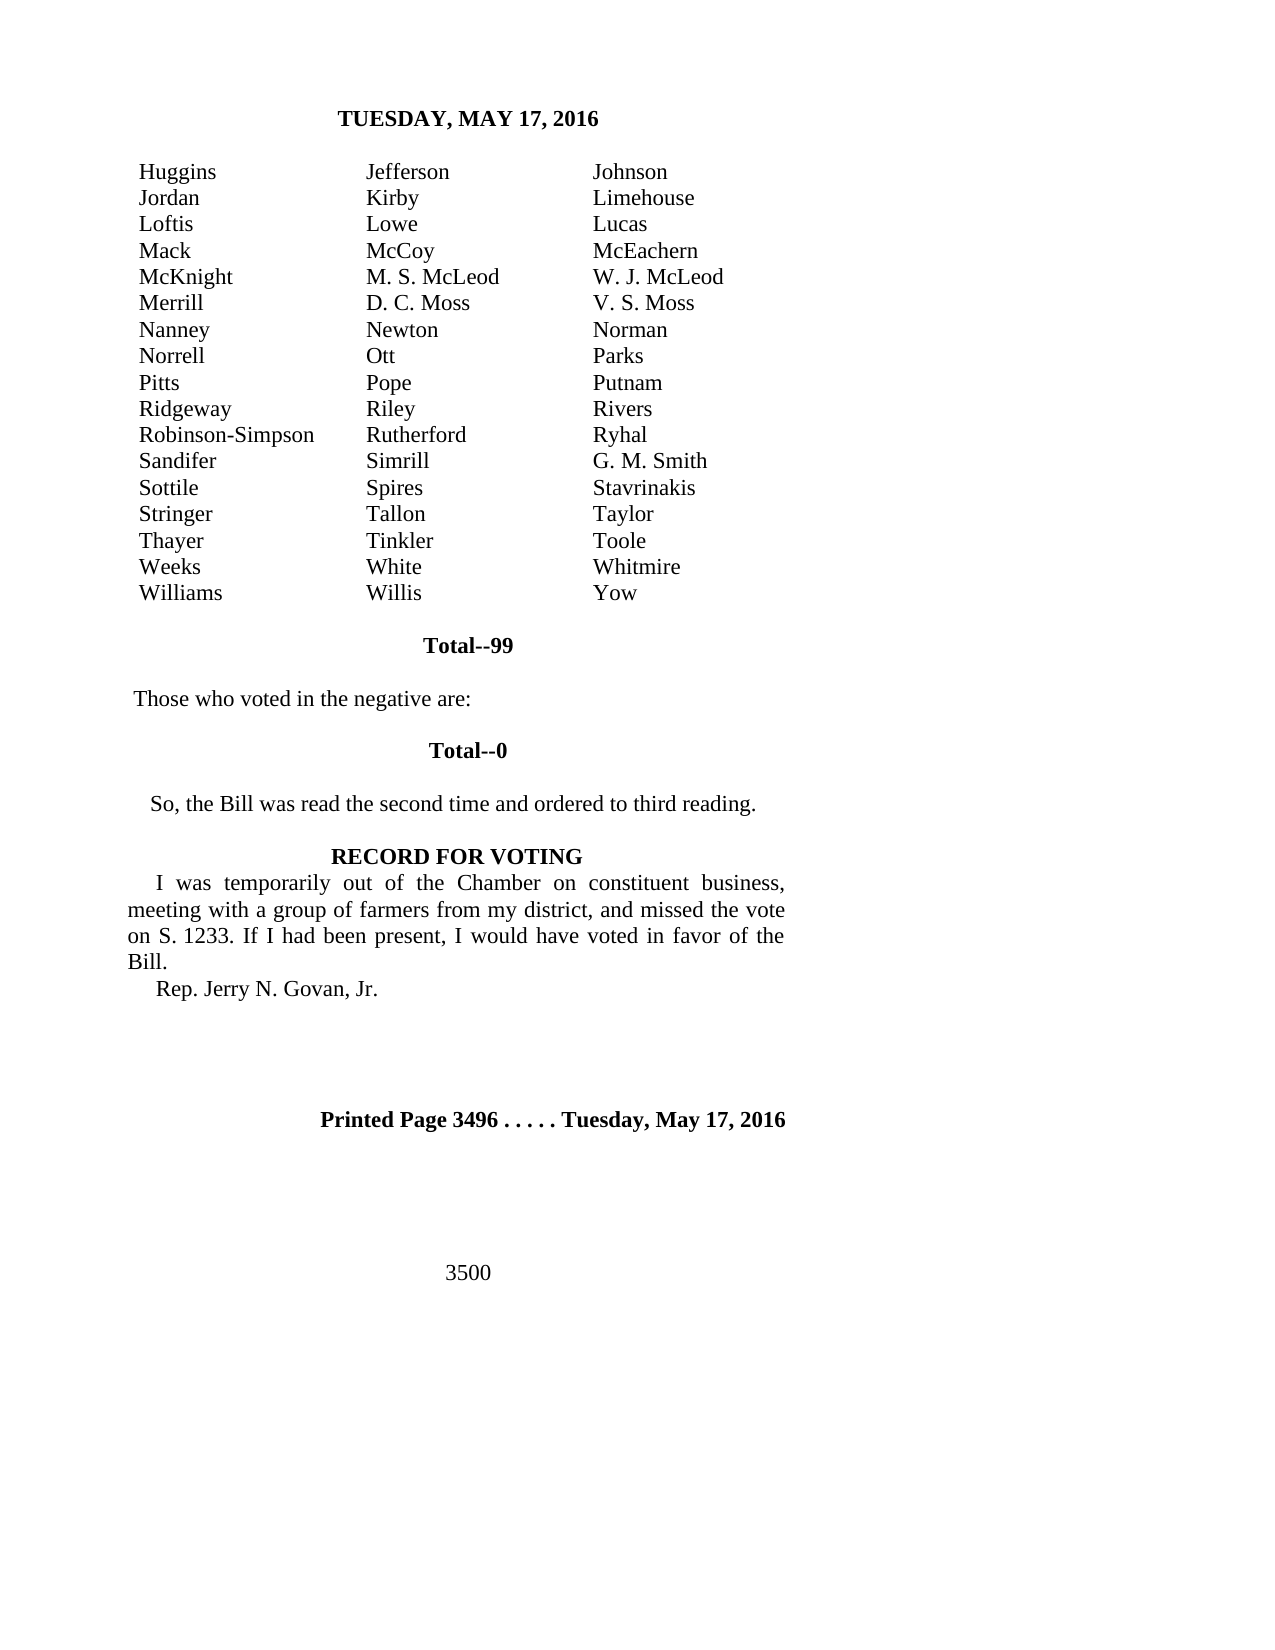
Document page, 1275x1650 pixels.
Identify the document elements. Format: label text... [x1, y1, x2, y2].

title RECORD FOR VOTING [127, 843, 786, 869]
table_cell McEachern [581, 237, 808, 263]
table_cell Lucas [581, 210, 808, 237]
table_cell Merrill [128, 290, 354, 316]
table_cell Taylor [581, 500, 808, 527]
table_cell Johnson [581, 158, 808, 184]
table_cell V. S. Moss [581, 290, 808, 316]
table_cell Mack [128, 237, 354, 263]
table_cell Lowe [355, 210, 581, 237]
text So, the Bill was read the second time and ordered to third reading. [127, 790, 786, 817]
table_cell Rutherford [355, 421, 581, 448]
table_cell Putnam [581, 369, 808, 395]
text Printed Page 3496 . . . . . Tuesday, May 17, 2016 [127, 1106, 786, 1133]
text Total--0 [127, 737, 786, 764]
table_cell Thayer [128, 527, 354, 553]
table_cell Newton [355, 316, 581, 342]
table_cell W. J. McLeod [581, 263, 808, 289]
text Rep. Jerry N. Govan, Jr. [127, 975, 786, 1001]
table_cell Parks [581, 342, 808, 368]
table_cell Kirby [355, 184, 581, 210]
table_cell Ridgeway [128, 395, 354, 421]
table_cell White [355, 553, 581, 579]
table_cell Yow [581, 579, 808, 606]
table_cell D. C. Moss [355, 290, 581, 316]
table_cell Robinson-Simpson [128, 421, 354, 448]
table_cell McCoy [355, 237, 581, 263]
table_cell Jordan [128, 184, 354, 210]
table_cell Nanney [128, 316, 354, 342]
table_cell Norrell [128, 342, 354, 368]
table_cell Loftis [128, 210, 354, 237]
text Those who voted in the negative are: [127, 685, 786, 711]
text I was temporarily out of the Chamber on constituent business, meeting with a group of farmers from my district, and missed the vote on S. 1233. If I had been present, I would have voted in favor of the Bill. [127, 869, 786, 975]
table_cell Rivers [581, 395, 808, 421]
table_cell Ryhal [581, 421, 808, 448]
table_cell Norman [581, 316, 808, 342]
table_cell Stavrinakis [581, 474, 808, 500]
table_cell Tinkler [355, 527, 581, 553]
table_cell Willis [355, 579, 581, 606]
table_cell Sandifer [128, 448, 354, 474]
table_cell Toole [581, 527, 808, 553]
table_cell Riley [355, 395, 581, 421]
table_cell Limehouse [581, 184, 808, 210]
table_cell Jefferson [355, 158, 581, 184]
table_cell Weeks [128, 553, 354, 579]
table_cell Tallon [355, 500, 581, 527]
table_cell Pitts [128, 369, 354, 395]
table_cell Simrill [355, 448, 581, 474]
table_cell Williams [128, 579, 354, 606]
table_cell Ott [355, 342, 581, 368]
table_cell G. M. Smith [581, 448, 808, 474]
table_cell McKnight [128, 263, 354, 289]
table_cell Huggins [128, 158, 354, 184]
table_cell Spires [355, 474, 581, 500]
table_cell Sottile [128, 474, 354, 500]
text Total--99 [127, 632, 786, 658]
table_cell Pope [355, 369, 581, 395]
table_cell Whitmire [581, 553, 808, 579]
table_cell M. S. McLeod [355, 263, 581, 289]
table_cell Stringer [128, 500, 354, 527]
